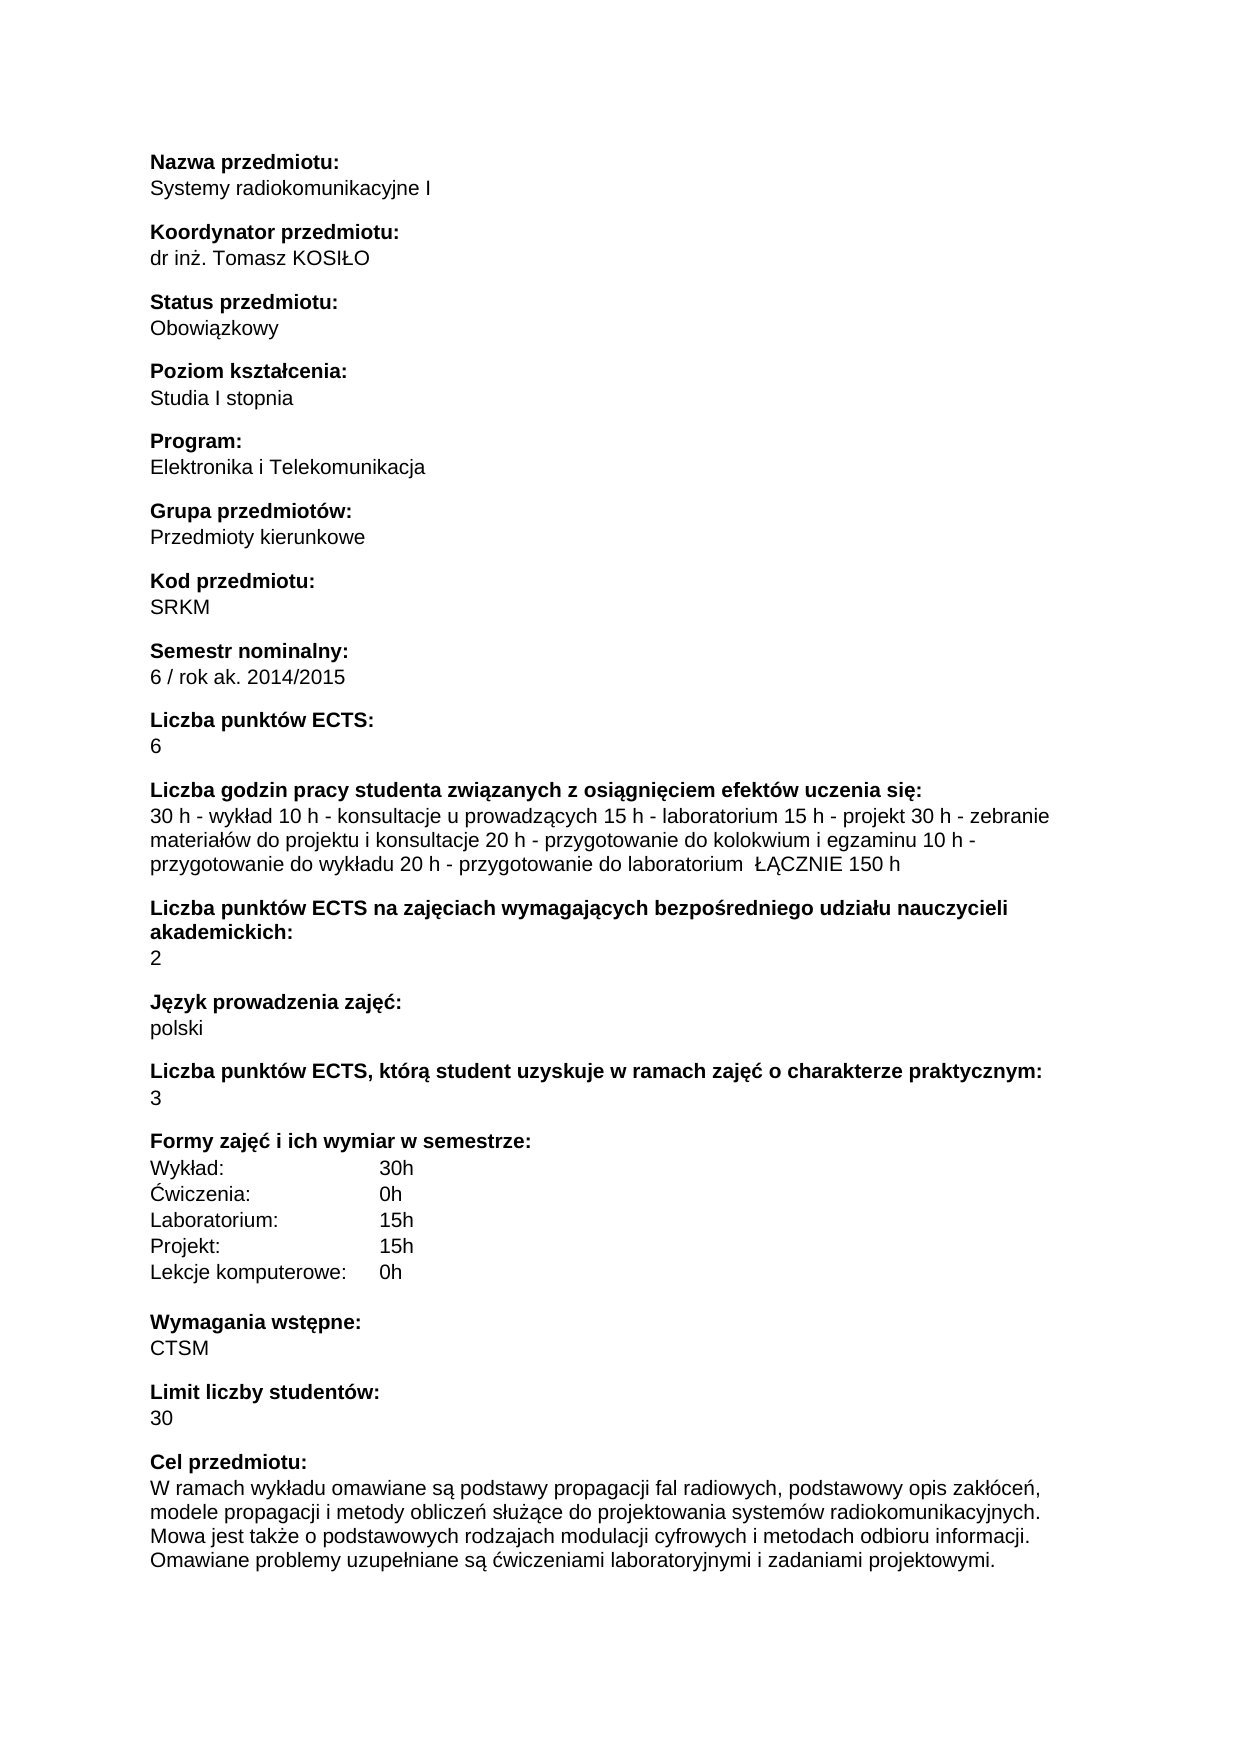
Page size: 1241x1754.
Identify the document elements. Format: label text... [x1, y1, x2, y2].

table_cell Lekcje komputerowe: [140, 1260, 367, 1284]
table_header 30h [369, 1156, 597, 1180]
table_cell 0h [369, 1180, 597, 1206]
table_cell Ćwiczenia: [140, 1182, 367, 1206]
text 30 h - wykład 10 h - konsultacje u prowadzących 15 h - laboratorium 15 h - projekt 30 h - zebranie materiałów do projektu i konsultacje 20 h - przygotowanie do kolokwium i egzaminu 10 h - przygotowanie do wykładu 20 h - przygotowanie do laboratorium ŁĄCZNIE 150 h [150, 804, 1090, 876]
text Przedmioty kierunkowe [150, 525, 1090, 549]
text Liczba punktów ECTS, którą student uzyskuje w ramach zajęć o charakterze praktycznym: [150, 1059, 1090, 1083]
text 6 / rok ak. 2014/2015 [150, 664, 1090, 688]
text Elektronika i Telekomunikacja [150, 455, 1090, 479]
text Liczba punktów ECTS na zajęciach wymagających bezpośredniego udziału nauczycieli akademickich: [150, 896, 1090, 944]
text Liczba godzin pracy studenta związanych z osiągnięciem efektów uczenia się: [150, 778, 1090, 802]
text Kod przedmiotu: [150, 569, 1090, 593]
text Cel przedmiotu: [150, 1449, 1090, 1473]
text Język prowadzenia zajęć: [150, 989, 1090, 1013]
text Liczba punktów ECTS: [150, 708, 1090, 732]
text Grupa przedmiotów: [150, 499, 1090, 523]
table_cell 15h [369, 1206, 597, 1232]
text Wymagania wstępne: [150, 1310, 1090, 1334]
text Limit liczby studentów: [150, 1380, 1090, 1404]
text Nazwa przedmiotu: [150, 150, 1090, 174]
text Poziom kształcenia: [150, 359, 1090, 383]
table_cell Laboratorium: [140, 1208, 367, 1232]
text Formy zajęć i ich wymiar w semestrze: [150, 1129, 1090, 1153]
text Program: [150, 429, 1090, 453]
text Status przedmiotu: [150, 289, 1090, 313]
text CTSM [150, 1336, 1090, 1360]
text Obowiązkowy [150, 316, 1090, 339]
table_cell Projekt: [140, 1234, 367, 1258]
table_header Wykład: [140, 1156, 367, 1180]
text 3 [150, 1085, 1090, 1109]
text 6 [150, 734, 1090, 758]
text dr inż. Tomasz KOSIŁO [150, 246, 1090, 270]
text 30 [150, 1406, 1090, 1430]
table_cell 15h [369, 1232, 597, 1258]
text Studia I stopnia [150, 385, 1090, 409]
text SRKM [150, 595, 1090, 619]
text Koordynator przedmiotu: [150, 220, 1090, 244]
text 2 [150, 946, 1090, 970]
text W ramach wykładu omawiane są podstawy propagacji fal radiowych, podstawowy opis zakłóceń, modele propagacji i metody obliczeń służące do projektowania systemów radiokomunikacyjnych. Mowa jest także o podstawowych rodzajach modulacji cyfrowych i metodach odbioru informacji. Omawiane problemy uzupełniane są ćwiczeniami laboratoryjnymi i zadaniami projektowymi. [150, 1476, 1090, 1571]
text polski [150, 1016, 1090, 1039]
text Semestr nominalny: [150, 638, 1090, 662]
table_cell 0h [369, 1258, 597, 1284]
text Systemy radiokomunikacyjne I [150, 176, 1090, 200]
